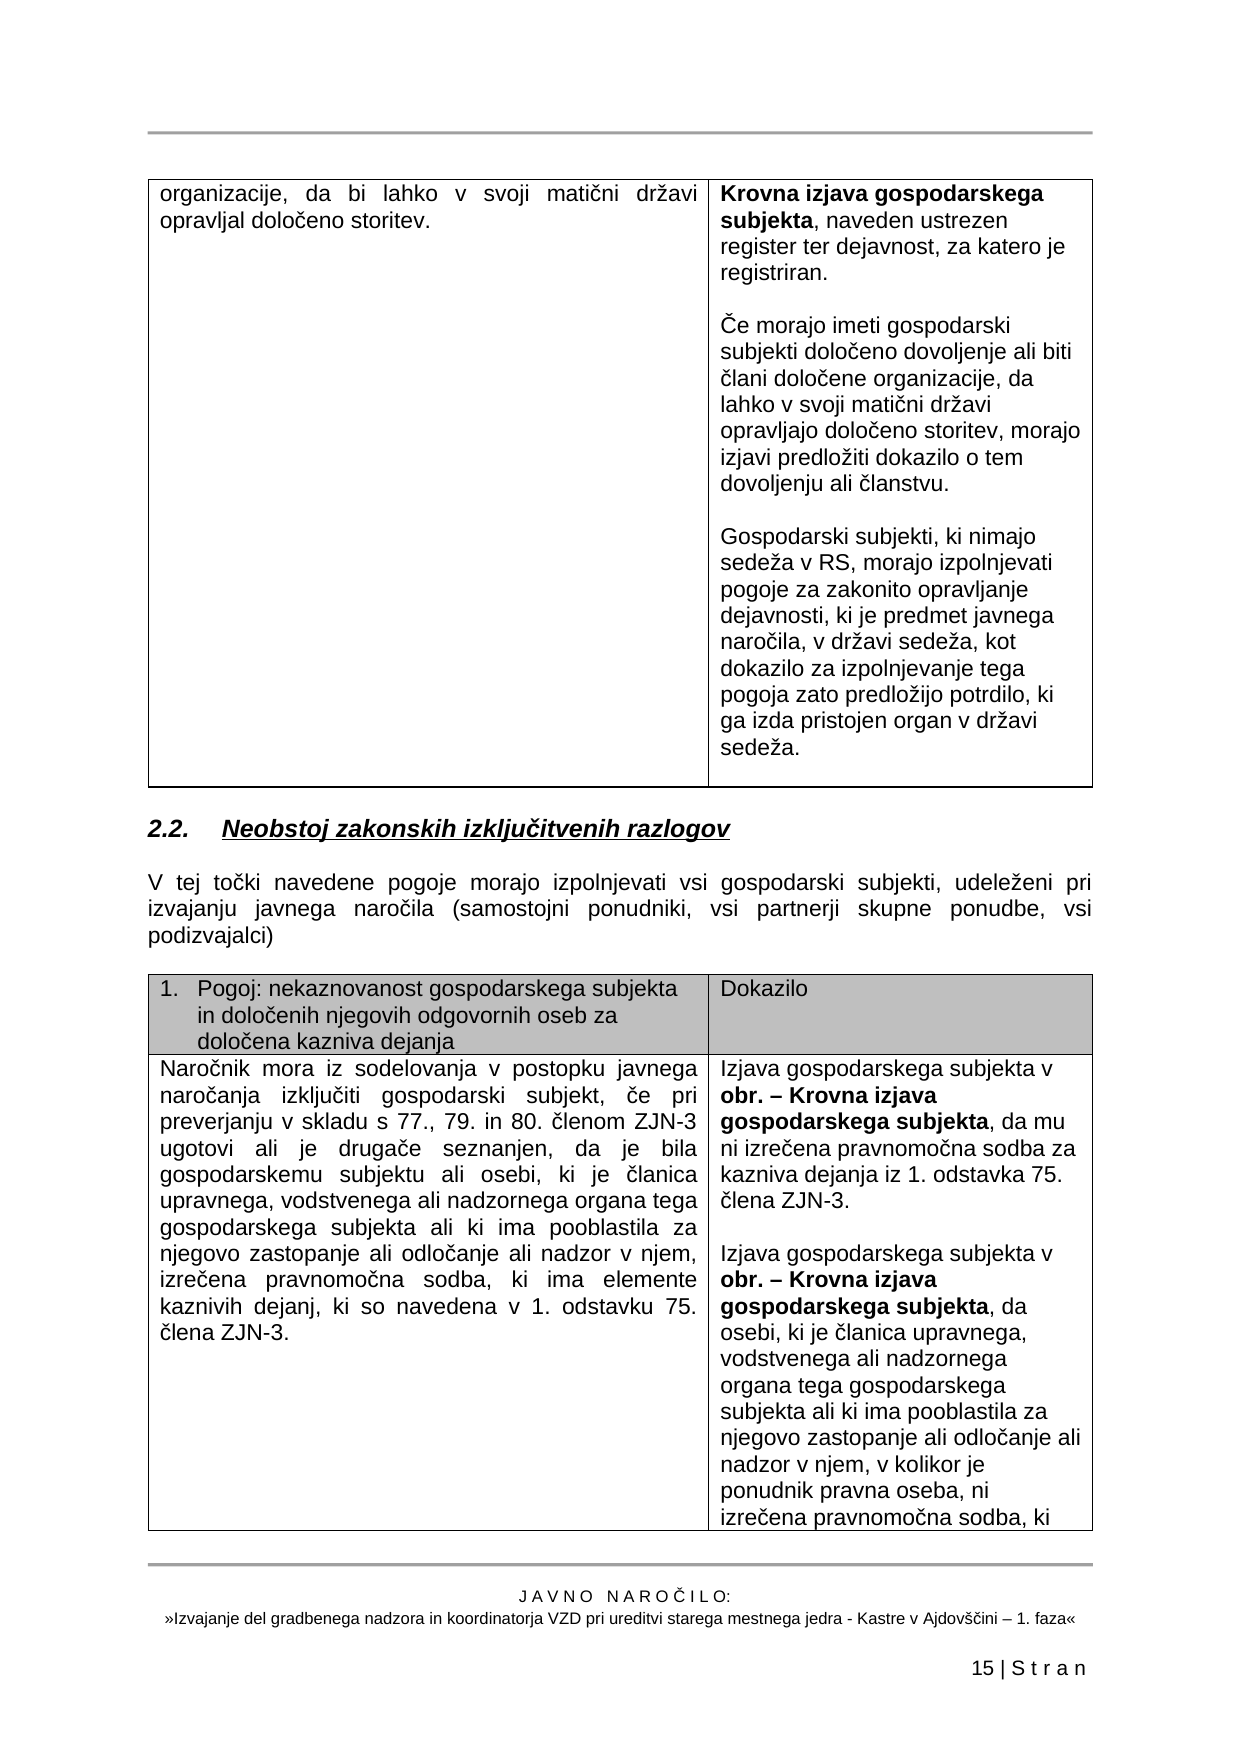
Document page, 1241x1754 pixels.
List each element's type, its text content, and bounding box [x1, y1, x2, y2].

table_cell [149, 1055, 708, 1530]
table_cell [149, 180, 708, 786]
list Neobstoj zakonskih izključitvenih razlogov [148, 814, 1092, 842]
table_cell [709, 180, 1092, 786]
table_header Pogoj: nekaznovanost gospodarskega subjekta in določenih njegovih odgovornih oseb za določena kazniva dejanja [149, 975, 708, 1054]
table_header Dokazilo [709, 975, 1092, 1054]
text V tej točki navedene pogoje morajo izpolnjevati vsi gospodarski subjekti, udeleženi pri izvajanju javnega naročila (samostojni ponudniki, vsi partnerji skupne ponudbe, vsi podizvajalci) [148, 869, 1092, 948]
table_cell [709, 1055, 1092, 1530]
